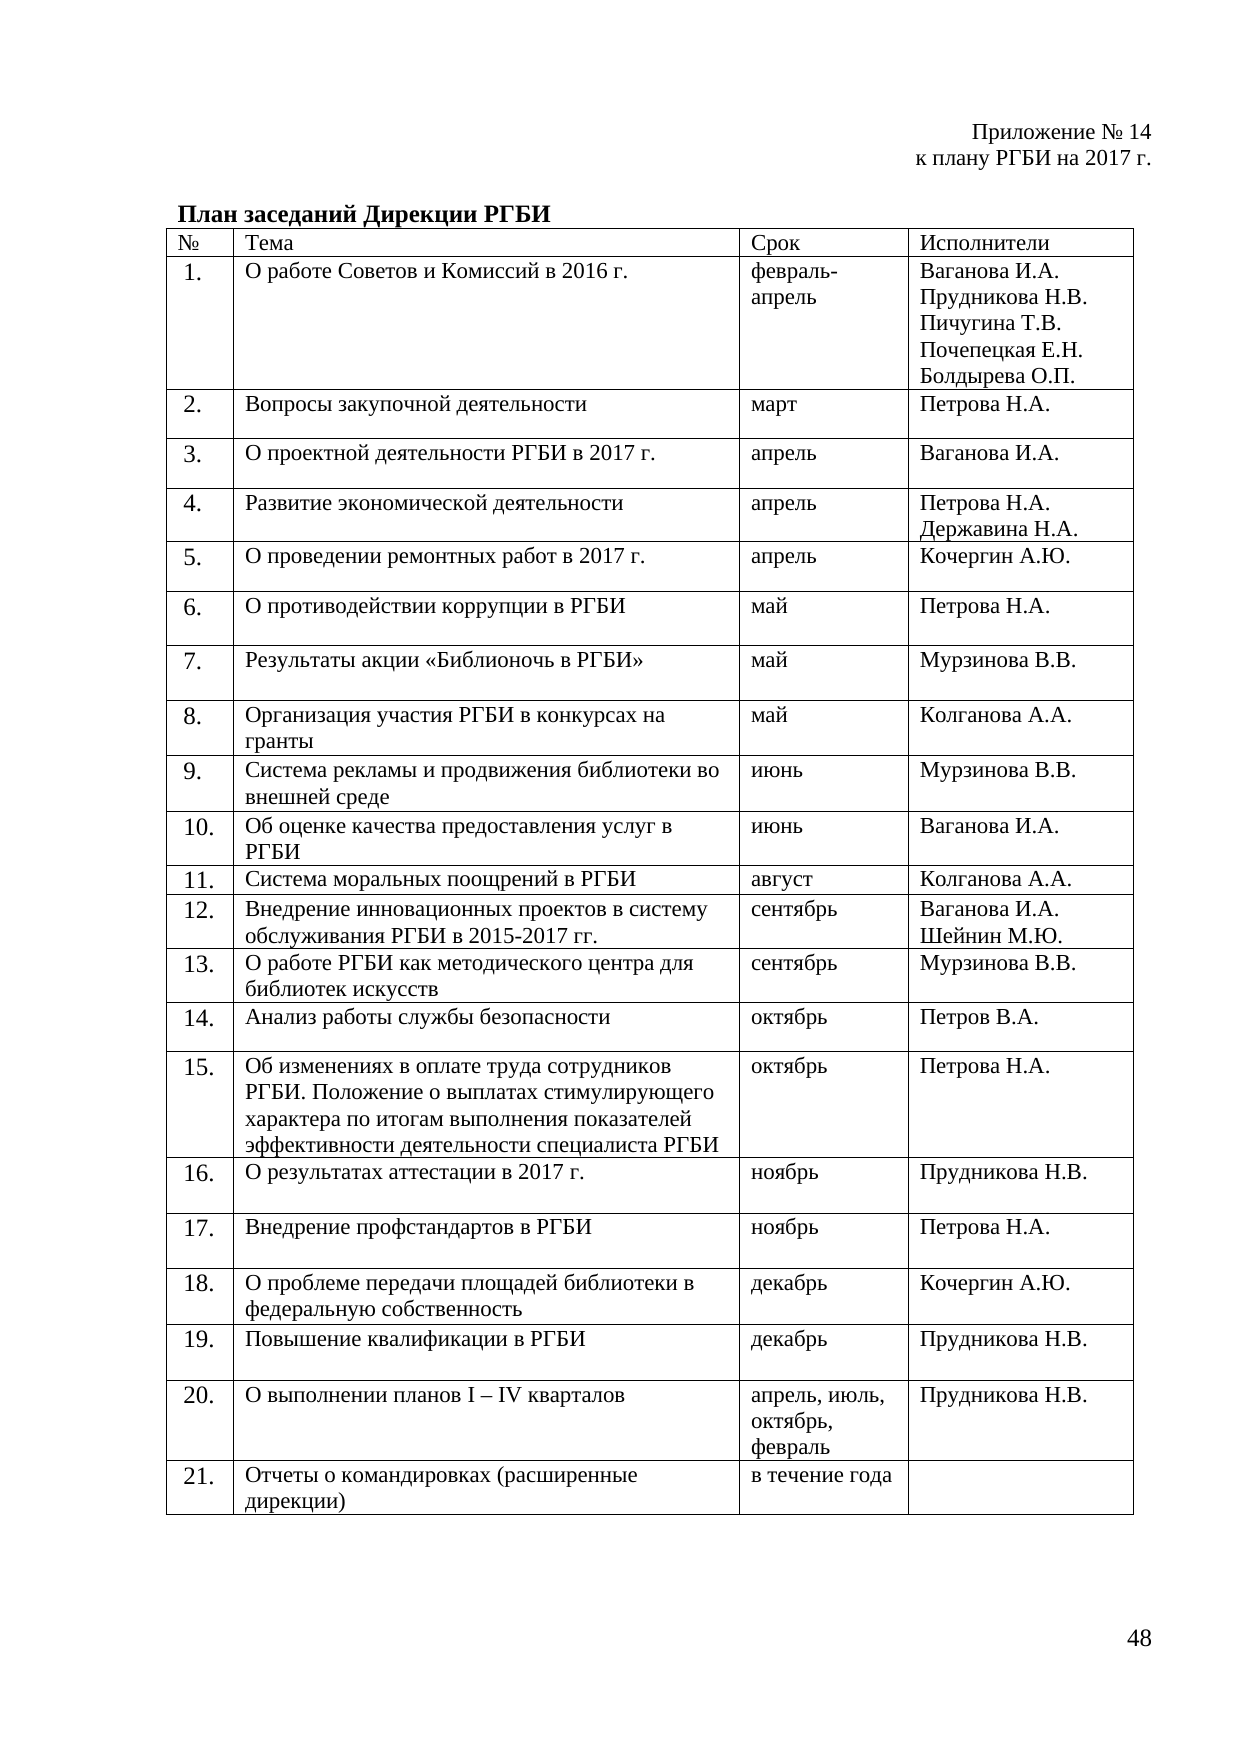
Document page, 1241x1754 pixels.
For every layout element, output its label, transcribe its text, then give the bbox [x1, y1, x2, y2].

table_cell [167, 701, 233, 755]
table_cell Кочергин А.Ю. [909, 542, 1133, 591]
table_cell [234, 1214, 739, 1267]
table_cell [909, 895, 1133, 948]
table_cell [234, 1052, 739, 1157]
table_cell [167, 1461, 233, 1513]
table_cell Ваганова И.А. [909, 439, 1133, 487]
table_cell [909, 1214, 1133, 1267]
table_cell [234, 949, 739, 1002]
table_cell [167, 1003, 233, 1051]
table_cell март [740, 390, 908, 438]
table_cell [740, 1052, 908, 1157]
table_cell Система рекламы и продвижения библиотеки во внешней среде [234, 756, 739, 811]
table_header Тема [234, 229, 739, 256]
table_cell О проведении ремонтных работ в 2017 г. [234, 542, 739, 591]
text Приложение № 14 [177, 118, 1152, 144]
table_cell [167, 895, 233, 948]
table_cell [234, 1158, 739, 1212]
table_cell Результаты акции «Библионочь в РГБИ» [234, 646, 739, 700]
table_cell [167, 592, 233, 645]
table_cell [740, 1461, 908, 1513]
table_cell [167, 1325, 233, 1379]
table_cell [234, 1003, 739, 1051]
table_cell Колганова А.А. [909, 866, 1133, 894]
table_header Срок [740, 229, 908, 256]
table_cell Вопросы закупочной деятельности [234, 390, 739, 438]
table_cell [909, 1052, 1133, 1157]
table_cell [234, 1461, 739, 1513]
table_cell Мурзинова В.В. [909, 756, 1133, 811]
table_cell [167, 812, 233, 864]
table_cell Система моральных поощрений в РГБИ [234, 866, 739, 894]
table_cell Петрова Н.А. [909, 592, 1133, 645]
table_cell август [740, 866, 908, 894]
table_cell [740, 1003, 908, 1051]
table_header Исполнители [909, 229, 1133, 256]
table_cell Об оценке качества предоставления услуг в РГБИ [234, 812, 739, 864]
table_cell [167, 866, 233, 894]
table_cell Развитие экономической деятельности [234, 489, 739, 541]
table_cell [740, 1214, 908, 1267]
text к плану РГБИ на 2017 г. [177, 144, 1152, 171]
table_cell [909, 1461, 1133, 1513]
table_cell май [740, 701, 908, 755]
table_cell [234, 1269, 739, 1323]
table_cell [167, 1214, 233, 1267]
table_cell [167, 257, 233, 388]
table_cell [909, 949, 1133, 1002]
table_cell Мурзинова В.В. [909, 646, 1133, 700]
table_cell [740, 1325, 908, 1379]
table_cell О противодействии коррупции в РГБИ [234, 592, 739, 645]
table_cell О работе Советов и Комиссий в 2016 г. [234, 257, 739, 388]
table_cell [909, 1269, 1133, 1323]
table_cell [167, 646, 233, 700]
table_cell июнь [740, 756, 908, 811]
table_cell май [740, 646, 908, 700]
table_cell февраль-апрель [740, 257, 908, 388]
table_cell апрель [740, 489, 908, 541]
table_cell Ваганова И.А. [909, 812, 1133, 864]
table_cell [167, 542, 233, 591]
table_cell Колганова А.А. [909, 701, 1133, 755]
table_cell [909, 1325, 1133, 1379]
table_cell май [740, 592, 908, 645]
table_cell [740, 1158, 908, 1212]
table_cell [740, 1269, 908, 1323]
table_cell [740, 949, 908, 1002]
table_cell апрель [740, 542, 908, 591]
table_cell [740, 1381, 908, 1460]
table_cell Организация участия РГБИ в конкурсах на гранты [234, 701, 739, 755]
table_cell [167, 489, 233, 541]
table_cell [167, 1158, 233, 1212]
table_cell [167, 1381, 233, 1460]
text План заседаний Дирекции РГБИ [177, 199, 1152, 228]
table_cell [167, 756, 233, 811]
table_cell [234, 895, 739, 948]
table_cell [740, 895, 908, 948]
table_cell Петрова Н.А. [909, 390, 1133, 438]
table_cell июнь [740, 812, 908, 864]
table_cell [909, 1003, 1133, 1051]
table_cell апрель [740, 439, 908, 487]
table_cell [167, 390, 233, 438]
table_cell Петрова Н.А. Державина Н.А. [909, 489, 1133, 541]
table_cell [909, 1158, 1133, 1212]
table_cell Ваганова И.А. Прудникова Н.В. Пичугина Т.В. Почепецкая Е.Н. Болдырева О.П. [909, 257, 1133, 388]
table_cell О проектной деятельности РГБИ в 2017 г. [234, 439, 739, 487]
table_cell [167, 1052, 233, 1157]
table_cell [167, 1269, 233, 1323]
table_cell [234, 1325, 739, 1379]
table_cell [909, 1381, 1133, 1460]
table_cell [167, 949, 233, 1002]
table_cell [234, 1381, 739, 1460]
table_cell [167, 439, 233, 487]
table_header № [167, 229, 233, 256]
